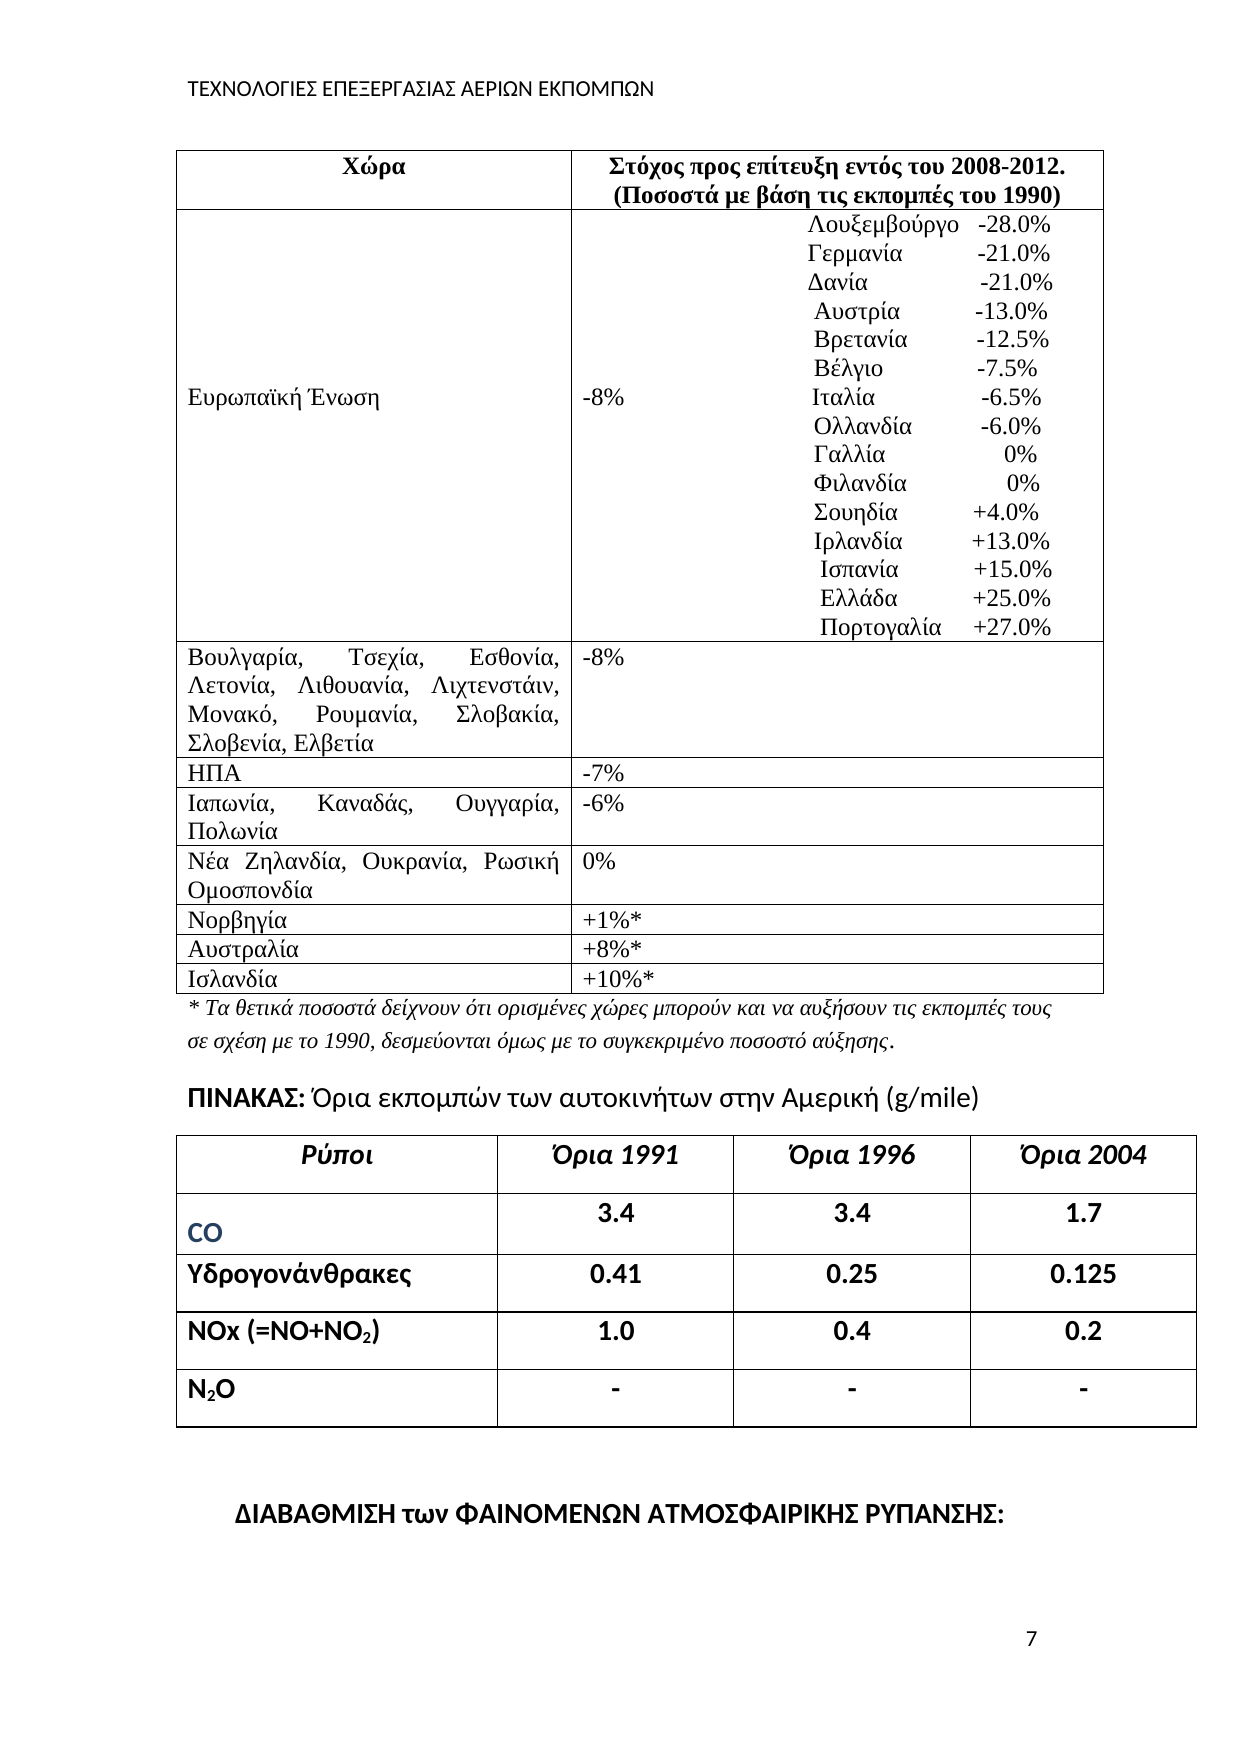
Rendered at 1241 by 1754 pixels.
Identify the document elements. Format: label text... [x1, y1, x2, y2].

table_header Ρύποι [177, 1136, 497, 1193]
table_cell -6% [572, 788, 1103, 845]
table_cell 0.41 [498, 1255, 733, 1311]
table_cell N2O [177, 1370, 497, 1426]
table_cell +10%* [572, 964, 1103, 993]
table_cell Υδρογονάνθρακες [177, 1255, 497, 1311]
table_cell Ισλανδία [177, 964, 571, 993]
table_cell Ιαπωνία, Καναδάς, Ουγγαρία, Πολωνία [177, 788, 571, 845]
table_header Όρια 1996 [734, 1136, 970, 1193]
table_cell - [498, 1370, 733, 1426]
text ΠΙΝΑΚΑΣ: Όρια εκπομπών των αυτοκινήτων στην Αμερική (g/mile) [187, 1079, 1053, 1114]
table_cell 1.0 [498, 1313, 733, 1369]
table_cell 0.2 [971, 1313, 1196, 1369]
table_header Χώρα [177, 151, 571, 208]
table_cell +8%* [572, 935, 1103, 963]
table_cell 1.7 [971, 1194, 1196, 1254]
table_cell Νέα Ζηλανδία, Ουκρανία, Ρωσική Ομοσπονδία [177, 846, 571, 904]
table_cell 0.25 [734, 1255, 970, 1311]
text * Τα θετικά ποσοστά δείχνουν ότι ορισμένες χώρες μπορούν και να αυξήσουν τις εκπομπές τους σε σχέση με το 1990, δεσμεύονται όμως με το συγκεκριμένο ποσοστό αύξησης. [187, 994, 1053, 1053]
table_cell - [971, 1370, 1196, 1426]
table_cell 0% [572, 846, 1103, 904]
table_cell Λουξεμβούργο -28.0% Γερμανία -21.0% Δανία -21.0% Αυστρία -13.0% Βρετανία -12.5% Βέλγιο -7.5% -8% Ιταλία -6.5% Ολλανδία -6.0% Γαλλία 0% Φιλανδία 0% Σουηδία +4.0% Ιρλανδία +13.0% Ισπανία +15.0% Ελλάδα +25.0% Πορτογαλία +27.0% [572, 210, 1103, 641]
table_cell ΝΟx (=NO+NO2) [177, 1313, 497, 1369]
table_cell Βουλγαρία, Τσεχία, Εσθονία, Λετονία, Λιθουανία, Λιχτενστάιν, Μονακό, Ρουμανία, Σλοβακία, Σλοβενία, Ελβετία [177, 642, 571, 757]
table_cell Αυστραλία [177, 935, 571, 963]
table_cell - [734, 1370, 970, 1426]
table_cell 3.4 [734, 1194, 970, 1254]
table_cell 0.125 [971, 1255, 1196, 1311]
table_cell ΗΠΑ [177, 758, 571, 787]
table_header Όρια 1991 [498, 1136, 733, 1193]
table_cell 3.4 [498, 1194, 733, 1254]
text ΔΙΑΒΑΘΜΙΣΗ των ΦΑΙΝΟΜΕΝΩΝ ΑΤΜΟΣΦΑΙΡΙΚΗΣ ΡΥΠΑΝΣΗΣ: [187, 1495, 1053, 1531]
table_cell Ευρωπαϊκή Ένωση [177, 210, 571, 641]
table_header Στόχος προς επίτευξη εντός του 2008-2012. (Ποσοστά με βάση τις εκπομπές του 1990) [572, 151, 1103, 208]
table_cell +1%* [572, 905, 1103, 933]
table_cell -7% [572, 758, 1103, 787]
table_cell Νορβηγία [177, 905, 571, 933]
table_cell CO [177, 1194, 497, 1254]
table_cell -8% [572, 642, 1103, 757]
table_cell 0.4 [734, 1313, 970, 1369]
table_header Όρια 2004 [971, 1136, 1196, 1193]
